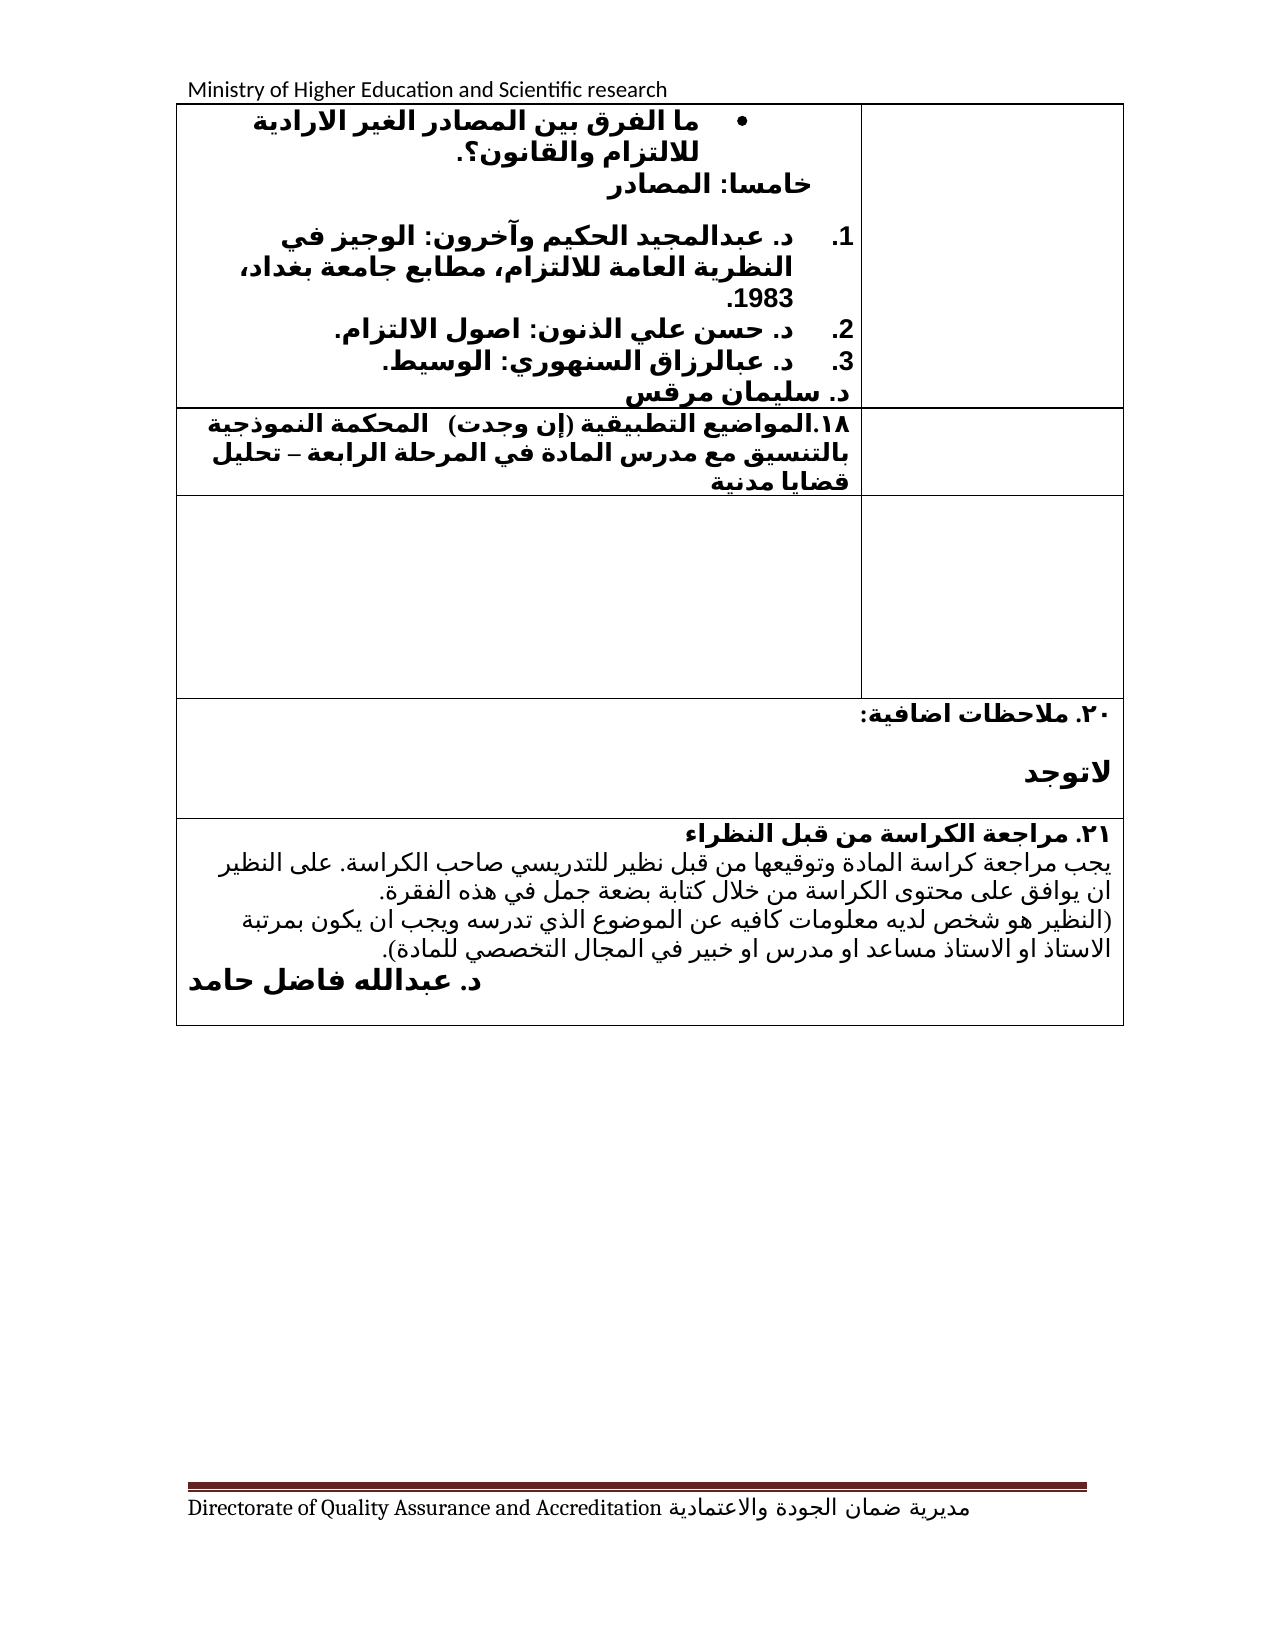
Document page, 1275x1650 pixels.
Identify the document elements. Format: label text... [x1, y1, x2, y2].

table_cell [862, 496, 1123, 698]
table_cell [862, 409, 1123, 495]
table_cell [177, 496, 861, 698]
table_cell ١٨.المواضيع التطبيقية (إن وجدت) المحكمة النموذجية بالتنسيق مع مدرس المادة في المرحلة الرابعة – تحليل قضايا مدنية [177, 409, 861, 495]
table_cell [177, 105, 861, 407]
table_cell ٢١. مراجعة الكراسة من قبل النظراء يجب مراجعة كراسة المادة وتوقيعها من قبل نظير للتدريسي صاحب الكراسة. على النظير ان يوافق على محتوى الكراسة من خلال كتابة بضعة جمل في هذه الفقرة. (النظير هو شخص لديه معلومات كافيه عن الموضوع الذي تدرسه ويجب ان يكون بمرتبة الاستاذ او الاستاذ مساعد او مدرس او خبير في المجال التخصصي للمادة). د. عبدالله فاضل حامد [177, 819, 1123, 1025]
table_cell ٢٠. ملاحظات اضافية: لاتوجد [177, 699, 1123, 818]
table_cell [862, 105, 1123, 407]
